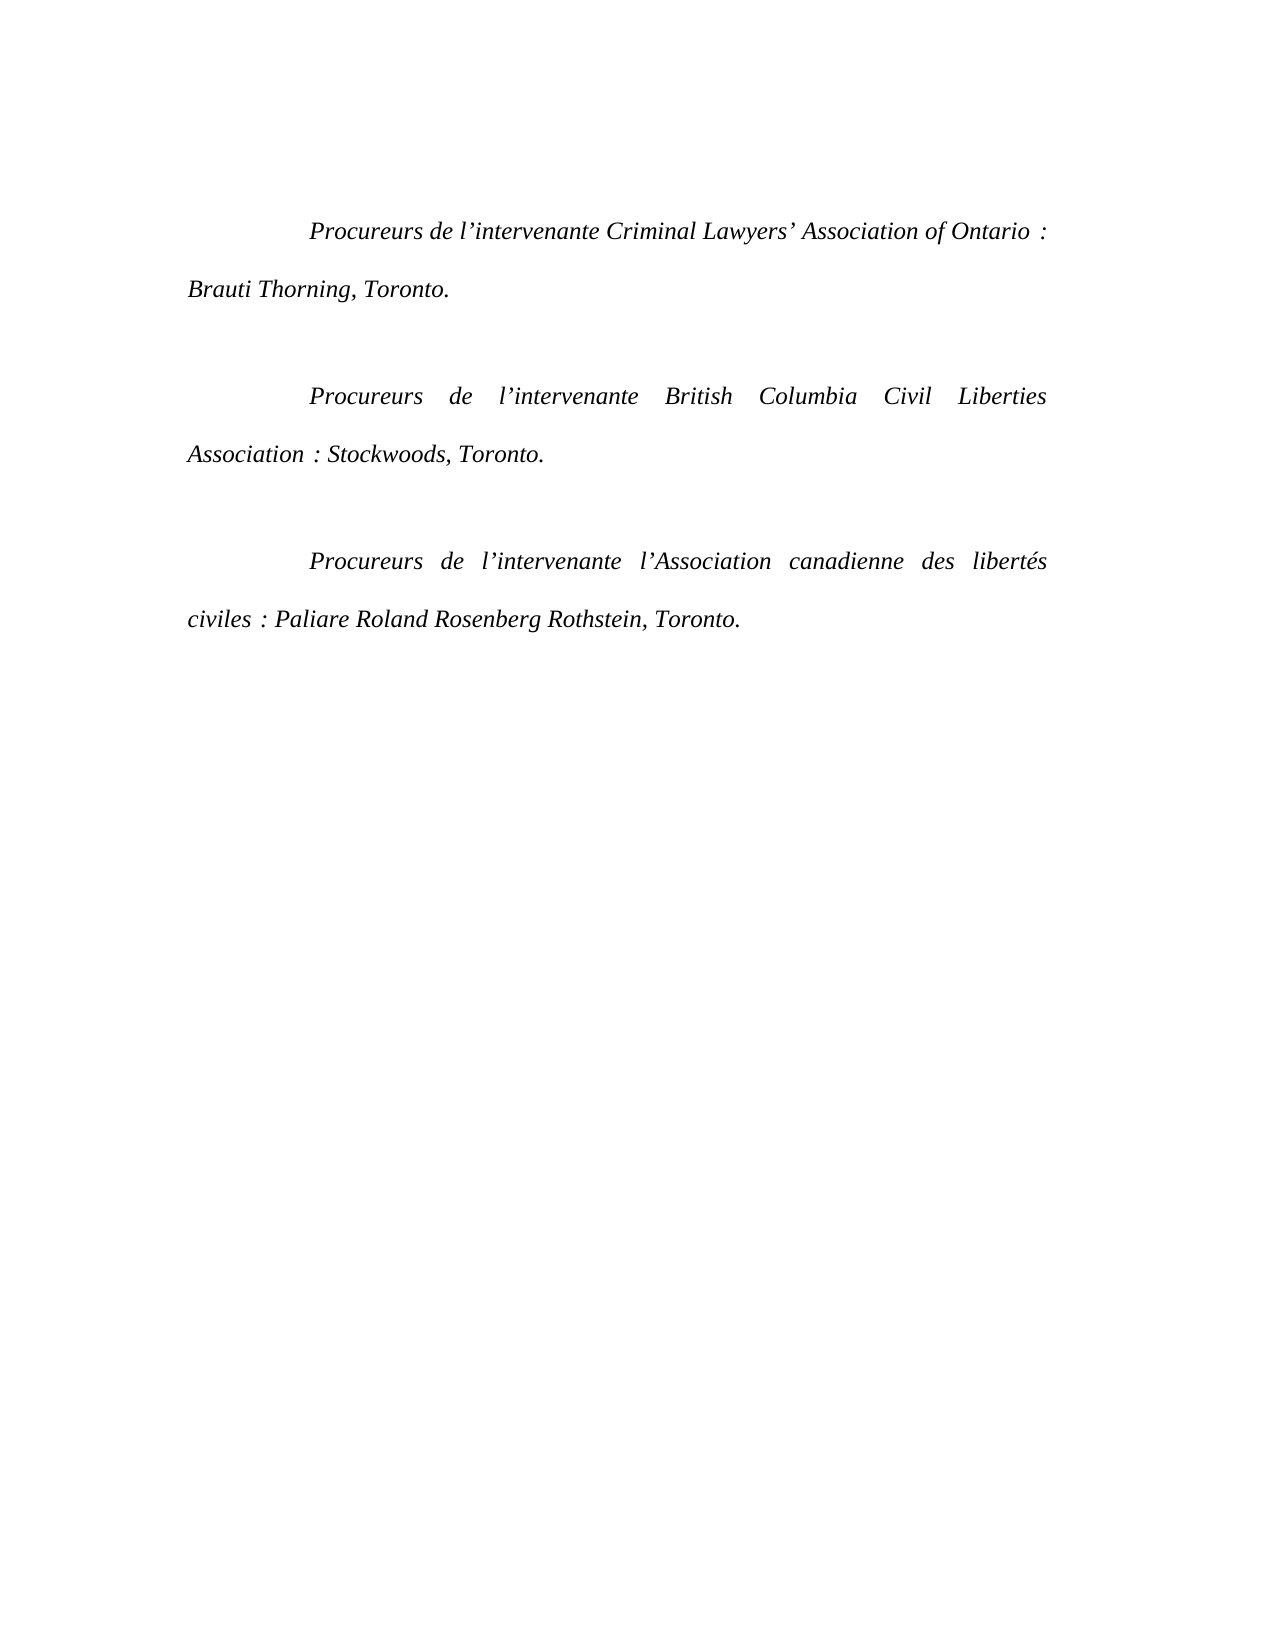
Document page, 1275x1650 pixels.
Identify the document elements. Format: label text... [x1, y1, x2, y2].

text Procureurs de l’intervenante British Columbia Civil Liberties Association : Stockwoods, Toronto. [187, 381, 1050, 468]
text Procureurs de l’intervenante l’Association canadienne des libertés civiles : Paliare Roland Rosenberg Rothstein, Toronto. [187, 546, 1050, 633]
text Procureurs de l’intervenante Criminal Lawyers’ Association of Ontario : Brauti Thorning, Toronto. [187, 216, 1050, 303]
